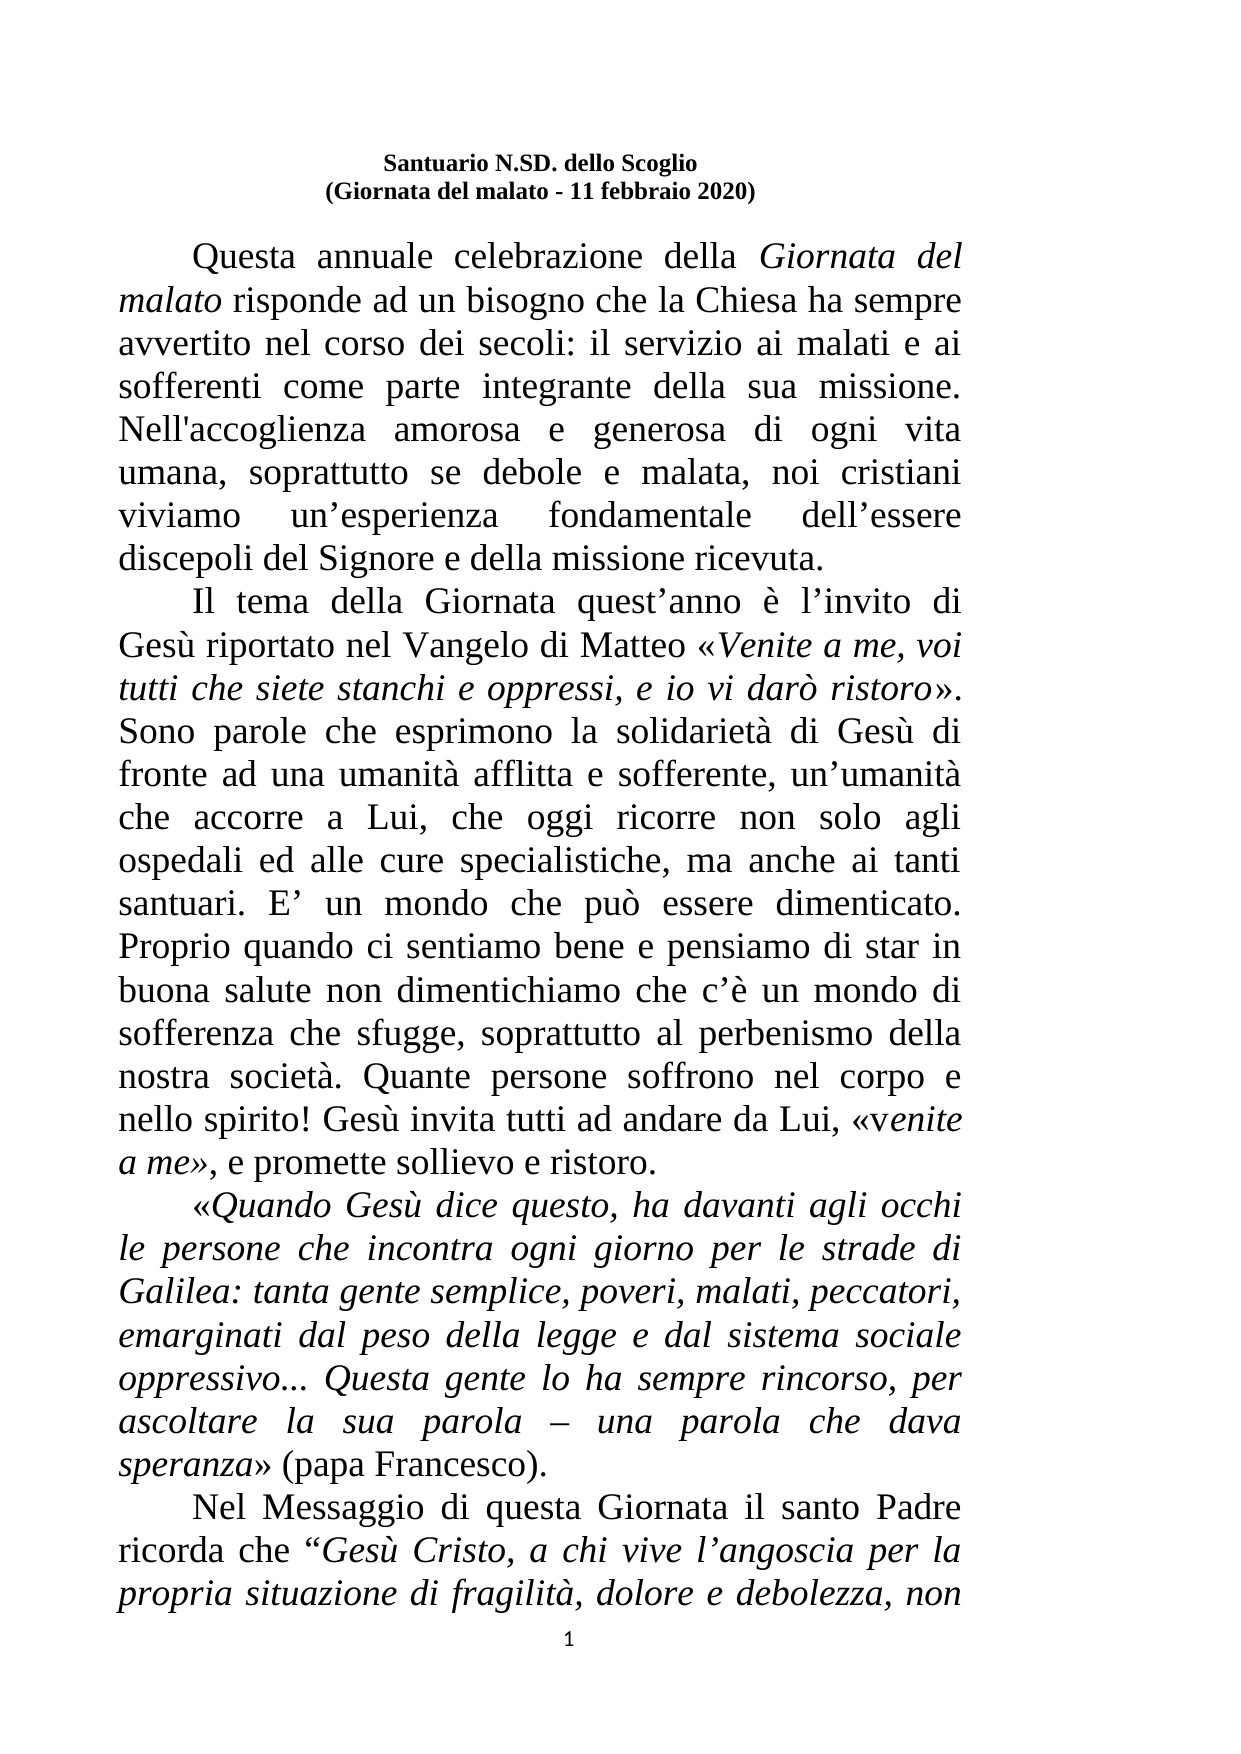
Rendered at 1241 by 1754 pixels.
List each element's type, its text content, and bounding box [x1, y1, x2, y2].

text Questa annuale celebrazione della Giornata del malato risponde ad un bisogno che la Chiesa ha sempre avvertito nel corso dei secoli: il servizio ai malati e ai sofferenti come parte integrante della sua missione. Nell'accoglienza amorosa e generosa di ogni vita umana, soprattutto se debole e malata, noi cristiani viviamo un’esperienza fondamentale dell’essere discepoli del Signore e della missione ricevuta. [118, 234, 963, 579]
text Santuario N.SD. dello Scoglio [118, 148, 963, 176]
text (Giornata del malato - 11 febbraio 2020) [118, 176, 963, 205]
text «Quando Gesù dice questo, ha davanti agli occhi le persone che incontra ogni giorno per le strade di Galilea: tanta gente semplice, poveri, malati, peccatori, emarginati dal peso della legge e dal sistema sociale oppressivo... Questa gente lo ha sempre rincorso, per ascoltare la sua parola – una parola che dava speranza» (papa Francesco). [118, 1183, 963, 1484]
text Il tema della Giornata quest’anno è l’invito di Gesù riportato nel Vangelo di Matteo «Venite a me, voi tutti che siete stanchi e oppressi, e io vi darò ristoro». Sono parole che esprimono la solidarietà di Gesù di fronte ad una umanità afflitta e sofferente, un’umanità che accorre a Lui, che oggi ricorre non solo agli ospedali ed alle cure specialistiche, ma anche ai tanti santuari. E’ un mondo che può essere dimenticato. Proprio quando ci sentiamo bene e pensiamo di star in buona salute non dimentichiamo che c’è un mondo di sofferenza che sfugge, soprattutto al perbenismo della nostra società. Quante persone soffrono nel corpo e nello spirito! Gesù invita tutti ad andare da Lui, «venite a me», e promette sollievo e ristoro. [118, 579, 963, 1183]
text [118, 1484, 963, 1614]
